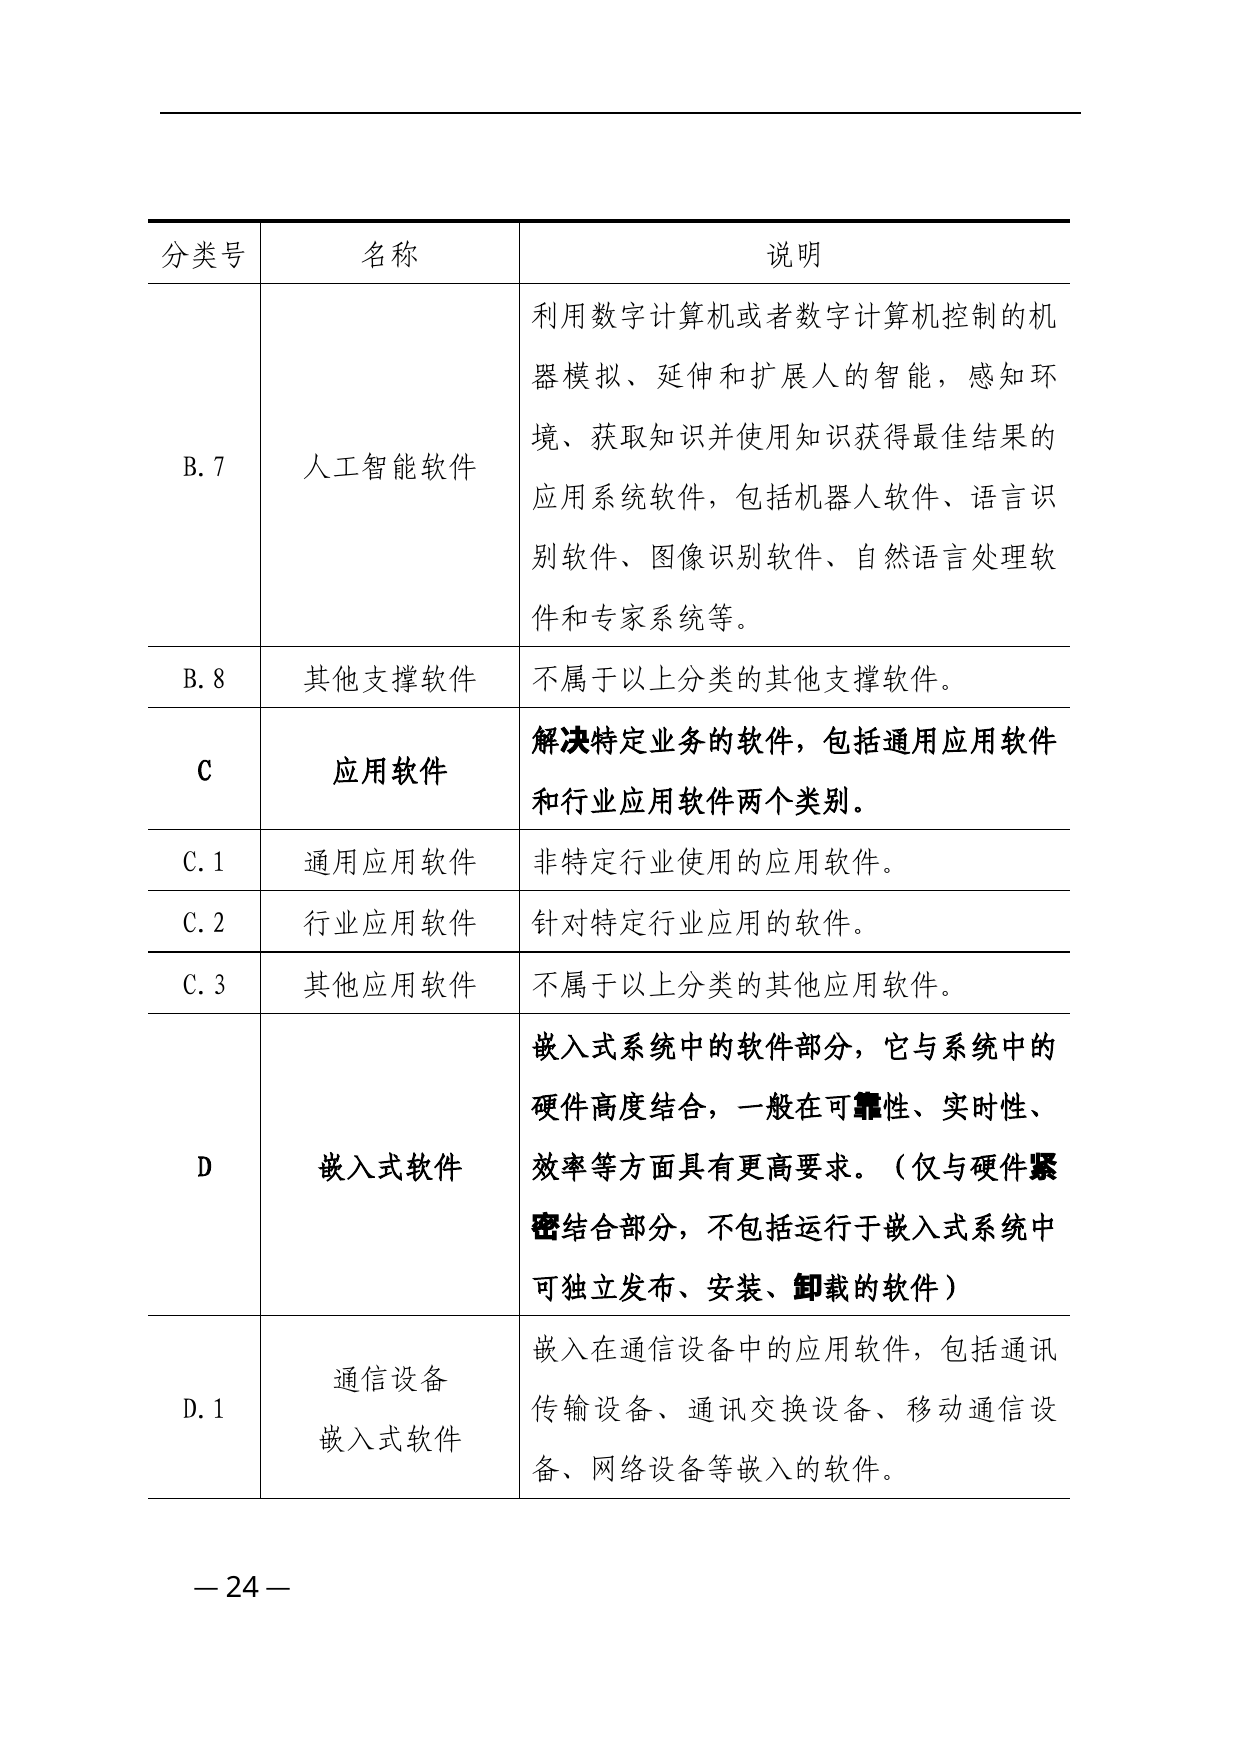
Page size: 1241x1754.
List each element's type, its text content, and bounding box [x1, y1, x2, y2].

table_cell 其他应用软件 [261, 953, 519, 1013]
table_cell C.2 [148, 891, 260, 951]
table_cell D.1 [148, 1316, 260, 1497]
table_cell 应用软件 [261, 708, 519, 829]
table_cell 其他支撑软件 [261, 647, 519, 707]
table_header 分类号 [148, 223, 260, 283]
table_cell 嵌入式软件 [261, 1014, 519, 1315]
table_cell 针对特定行业应用的软件。 [520, 891, 1069, 951]
table_cell 不属于以上分类的其他支撑软件。 [520, 647, 1069, 707]
table_cell B.8 [148, 647, 260, 707]
table_cell C.1 [148, 830, 260, 890]
table_cell 嵌入在通信设备中的应用软件，包括通讯传输设备、通讯交换设备、移动通信设备、网络设备等嵌入的软件。 [520, 1316, 1069, 1497]
table_header 名称 [261, 223, 519, 283]
table_cell D [148, 1014, 260, 1315]
table_cell 不属于以上分类的其他应用软件。 [520, 953, 1069, 1013]
table_cell C.3 [148, 953, 260, 1013]
table_cell 通用应用软件 [261, 830, 519, 890]
table_cell 行业应用软件 [261, 891, 519, 951]
table_cell 非特定行业使用的应用软件。 [520, 830, 1069, 890]
table_cell 解决特定业务的软件，包括通用应用软件和行业应用软件两个类别。 [520, 708, 1069, 829]
table_cell 通信设备 嵌入式软件 [261, 1316, 519, 1497]
table_cell 人工智能软件 [261, 284, 519, 646]
table_cell 嵌入式系统中的软件部分，它与系统中的硬件高度结合，一般在可靠性、实时性、效率等方面具有更高要求。（仅与硬件紧密结合部分，不包括运行于嵌入式系统中可独立发布、安装、卸载的软件） [520, 1014, 1069, 1315]
table_header 说明 [520, 223, 1069, 283]
table_cell B.7 [148, 284, 260, 646]
table_cell C [148, 708, 260, 829]
table_cell 利用数字计算机或者数字计算机控制的机器模拟、延伸和扩展人的智能，感知环境、获取知识并使用知识获得最佳结果的应用系统软件，包括机器人软件、语言识别软件、图像识别软件、自然语言处理软件和专家系统等。 [520, 284, 1069, 646]
